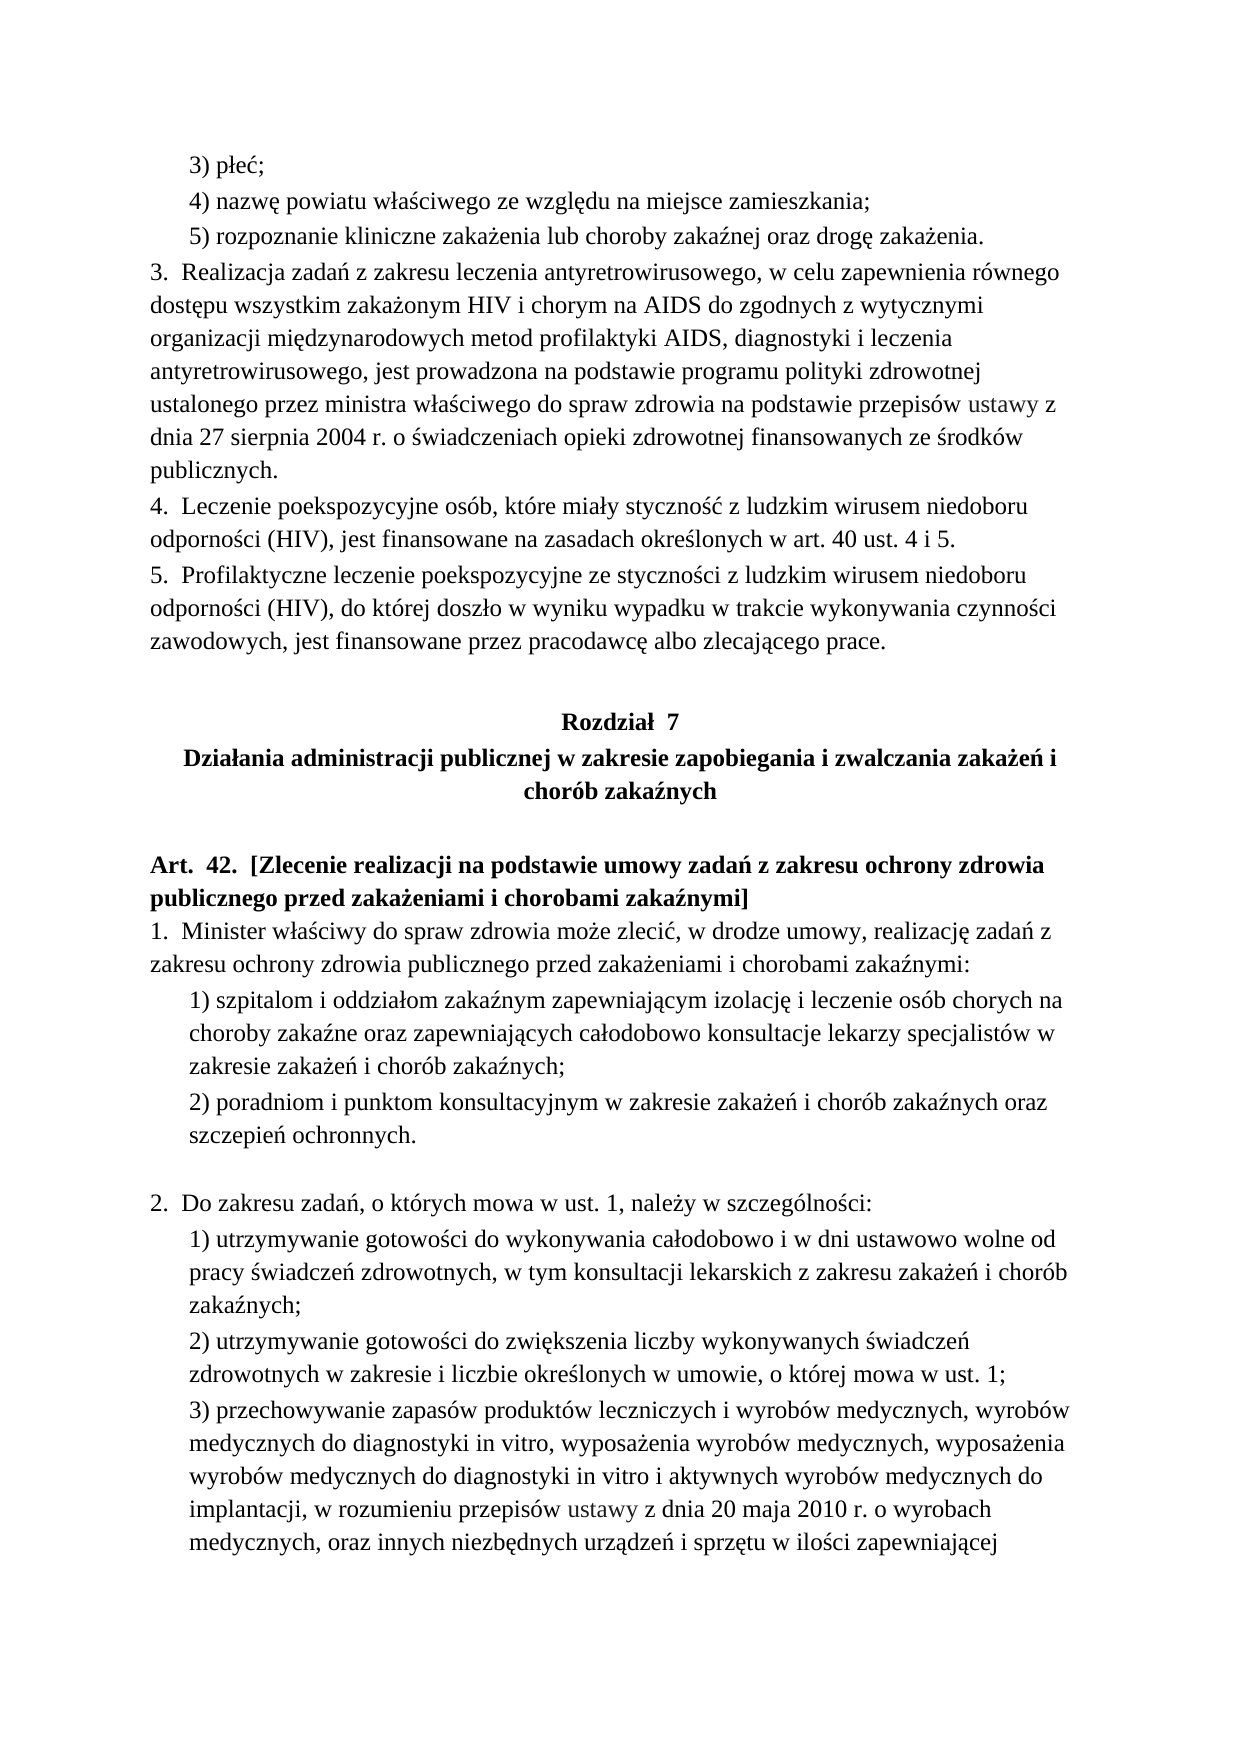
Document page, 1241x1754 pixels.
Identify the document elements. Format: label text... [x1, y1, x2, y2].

text 1) utrzymywanie gotowości do wykonywania całodobowo i w dni ustawowo wolne od pracy świadczeń zdrowotnych, w tym konsultacji lekarskich z zakresu zakażeń i chorób zakaźnych; [189, 1224, 1090, 1319]
text 4) nazwę powiatu właściwego ze względu na miejsce zamieszkania; [189, 186, 1090, 214]
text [189, 1395, 1090, 1556]
text 2. Do zakresu zadań, o których mowa w ust. 1, należy w szczególności: [150, 1188, 1090, 1217]
text 3) płeć; [189, 150, 1090, 179]
text 1) szpitalom i oddziałom zakaźnym zapewniającym izolację i leczenie osób chorych na choroby zakaźne oraz zapewniających całodobowo konsultacje lekarzy specjalistów w zakresie zakażeń i chorób zakaźnych; [189, 985, 1090, 1080]
text 2) poradniom i punktom konsultacyjnym w zakresie zakażeń i chorób zakaźnych oraz szczepień ochronnych. [189, 1087, 1090, 1148]
text 5. Profilaktyczne leczenie poekspozycyjne ze styczności z ludzkim wirusem niedoboru odporności (HIV), do której doszło w wyniku wypadku w trakcie wykonywania czynności zawodowych, jest finansowane przez pracodawcę albo zlecającego prace. [150, 560, 1090, 654]
text 2) utrzymywanie gotowości do zwiększenia liczby wykonywanych świadczeń zdrowotnych w zakresie i liczbie określonych w umowie, o której mowa w ust. 1; [189, 1326, 1090, 1388]
text 3. Realizacja zadań z zakresu leczenia antyretrowirusowego, w celu zapewnienia równego dostępu wszystkim zakażonym HIV i chorym na AIDS do zgodnych z wytycznymi organizacji międzynarodowych metod profilaktyki AIDS, diagnostyki i leczenia antyretrowirusowego, jest prowadzona na podstawie programu polityki zdrowotnej ustalonego przez ministra właściwego do spraw zdrowia na podstawie przepisów ustawy z dnia 27 sierpnia 2004 r. o świadczeniach opieki zdrowotnej finansowanych ze środków publicznych. [150, 257, 1090, 484]
text Art. 42. [Zlecenie realizacji na podstawie umowy zadań z zakresu ochrony zdrowia publicznego przed zakażeniami i chorobami zakaźnymi] [150, 850, 1090, 912]
text 5) rozpoznanie kliniczne zakażenia lub choroby zakaźnej oraz drogę zakażenia. [189, 221, 1090, 250]
text 4. Leczenie poekspozycyjne osób, które miały styczność z ludzkim wirusem niedoboru odporności (HIV), jest finansowane na zasadach określonych w art. 40 ust. 4 i 5. [150, 491, 1090, 553]
text Rozdział 7 [150, 707, 1090, 736]
text Działania administracji publicznej w zakresie zapobiegania i zwalczania zakażeń i chorób zakaźnych [150, 743, 1090, 804]
text 1. Minister właściwy do spraw zdrowia może zlecić, w drodze umowy, realizację zadań z zakresu ochrony zdrowia publicznego przed zakażeniami i chorobami zakaźnymi: [150, 916, 1090, 978]
